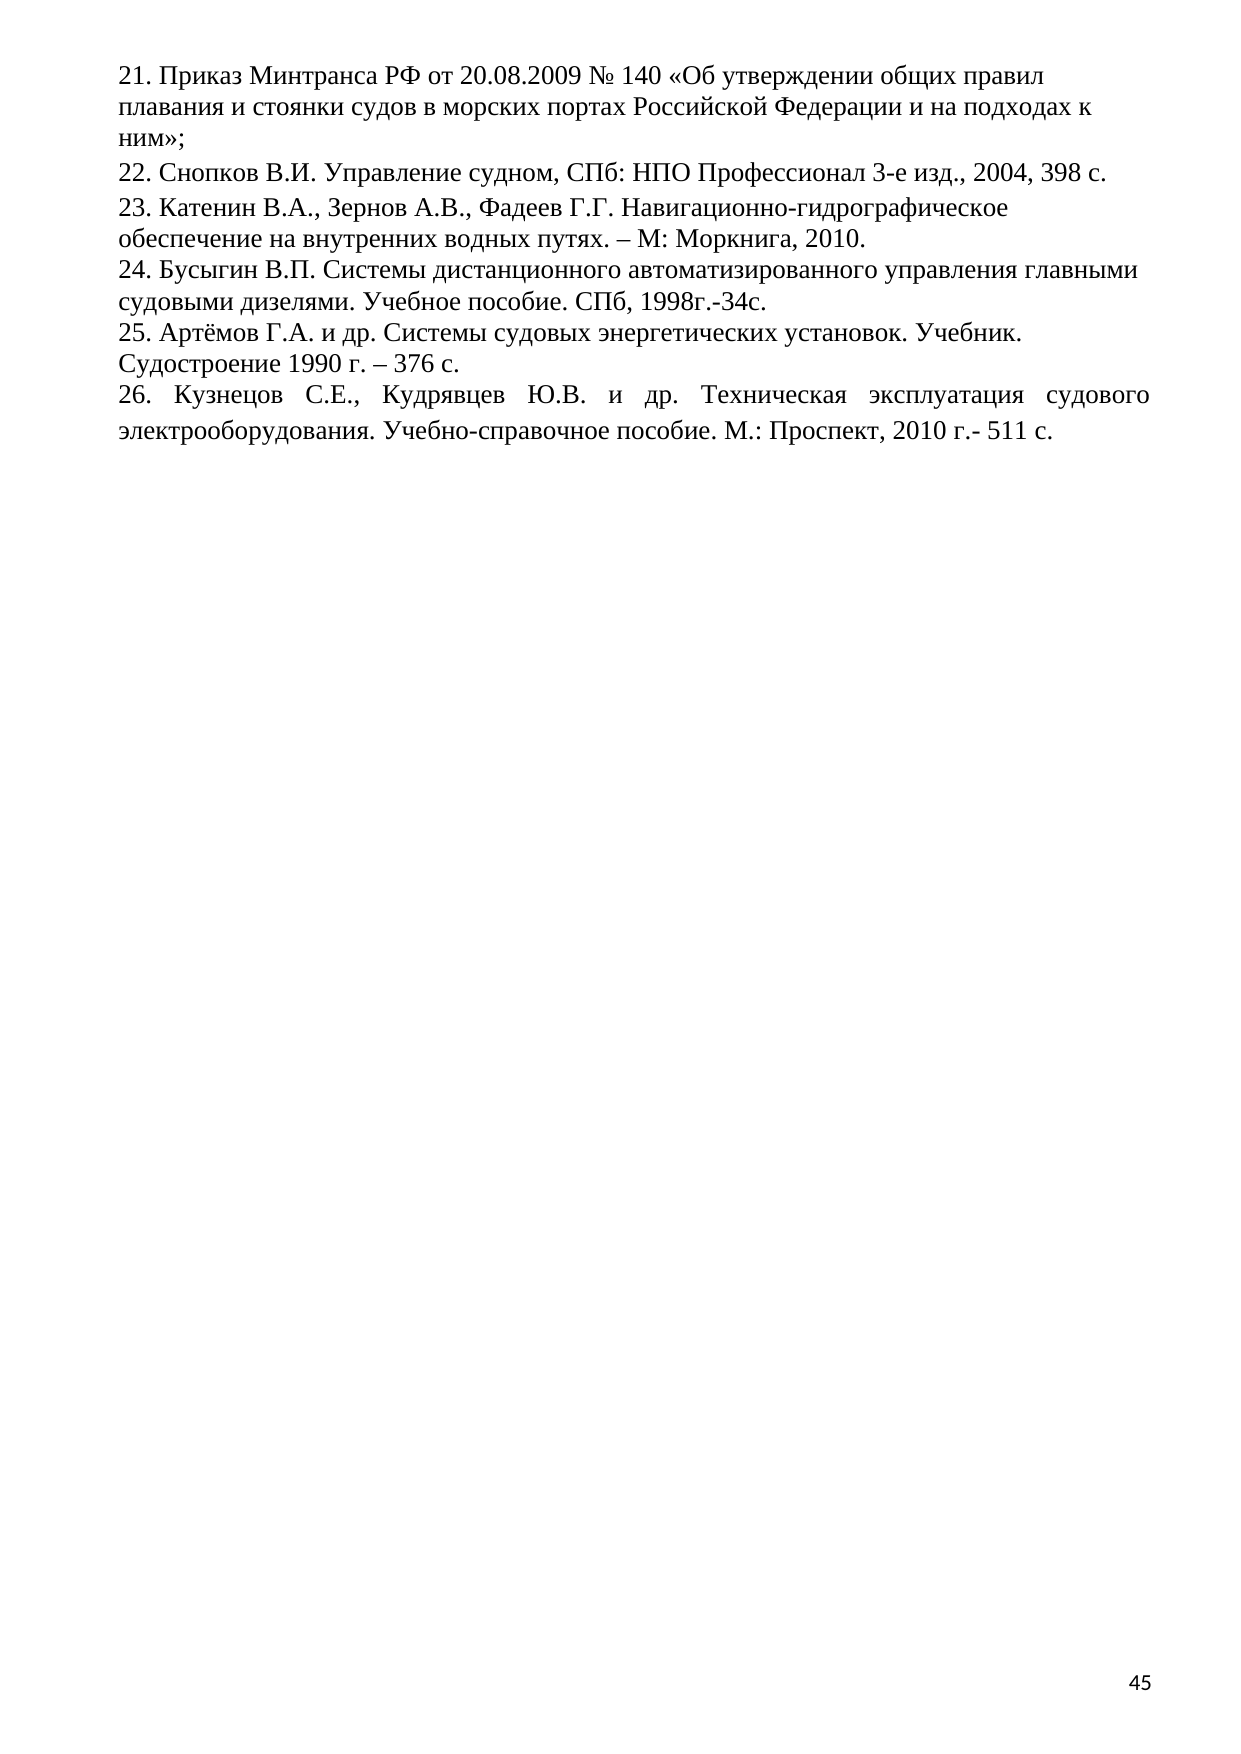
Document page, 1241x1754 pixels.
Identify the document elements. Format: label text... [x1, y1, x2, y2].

text 26. Кузнецов С.Е., Кудрявцев Ю.В. и др. Техническая эксплуатация судового электрооборудования. Учебно-справочное пособие. М.: Проспект, 2010 г.- 511 с. [118, 378, 1152, 445]
text 24. Бусыгин В.П. Системы дистанционного автоматизированного управления главными судовыми дизелями. Учебное пособие. СПб, 1998г.-34с. [118, 253, 1152, 316]
text 25. Артёмов Г.А. и др. Системы судовых энергетических установок. Учебник. Судостроение 1990 г. – 376 с. [118, 316, 1152, 378]
text 21. Приказ Минтранса РФ от 20.08.2009 № 140 «Об утверждении общих правил плавания и стоянки судов в морских портах Российской Федерации и на подходах к ним»; [118, 59, 1152, 152]
text 22. Снопков В.И. Управление судном, СПб: НПО Профессионал 3-е изд., 2004, 398 с. [118, 156, 1152, 187]
text 23. Катенин В.А., Зернов А.В., Фадеев Г.Г. Навигационно-гидрографическое обеспечение на внутренних водных путях. – М: Моркнига, 2010. [118, 191, 1152, 253]
